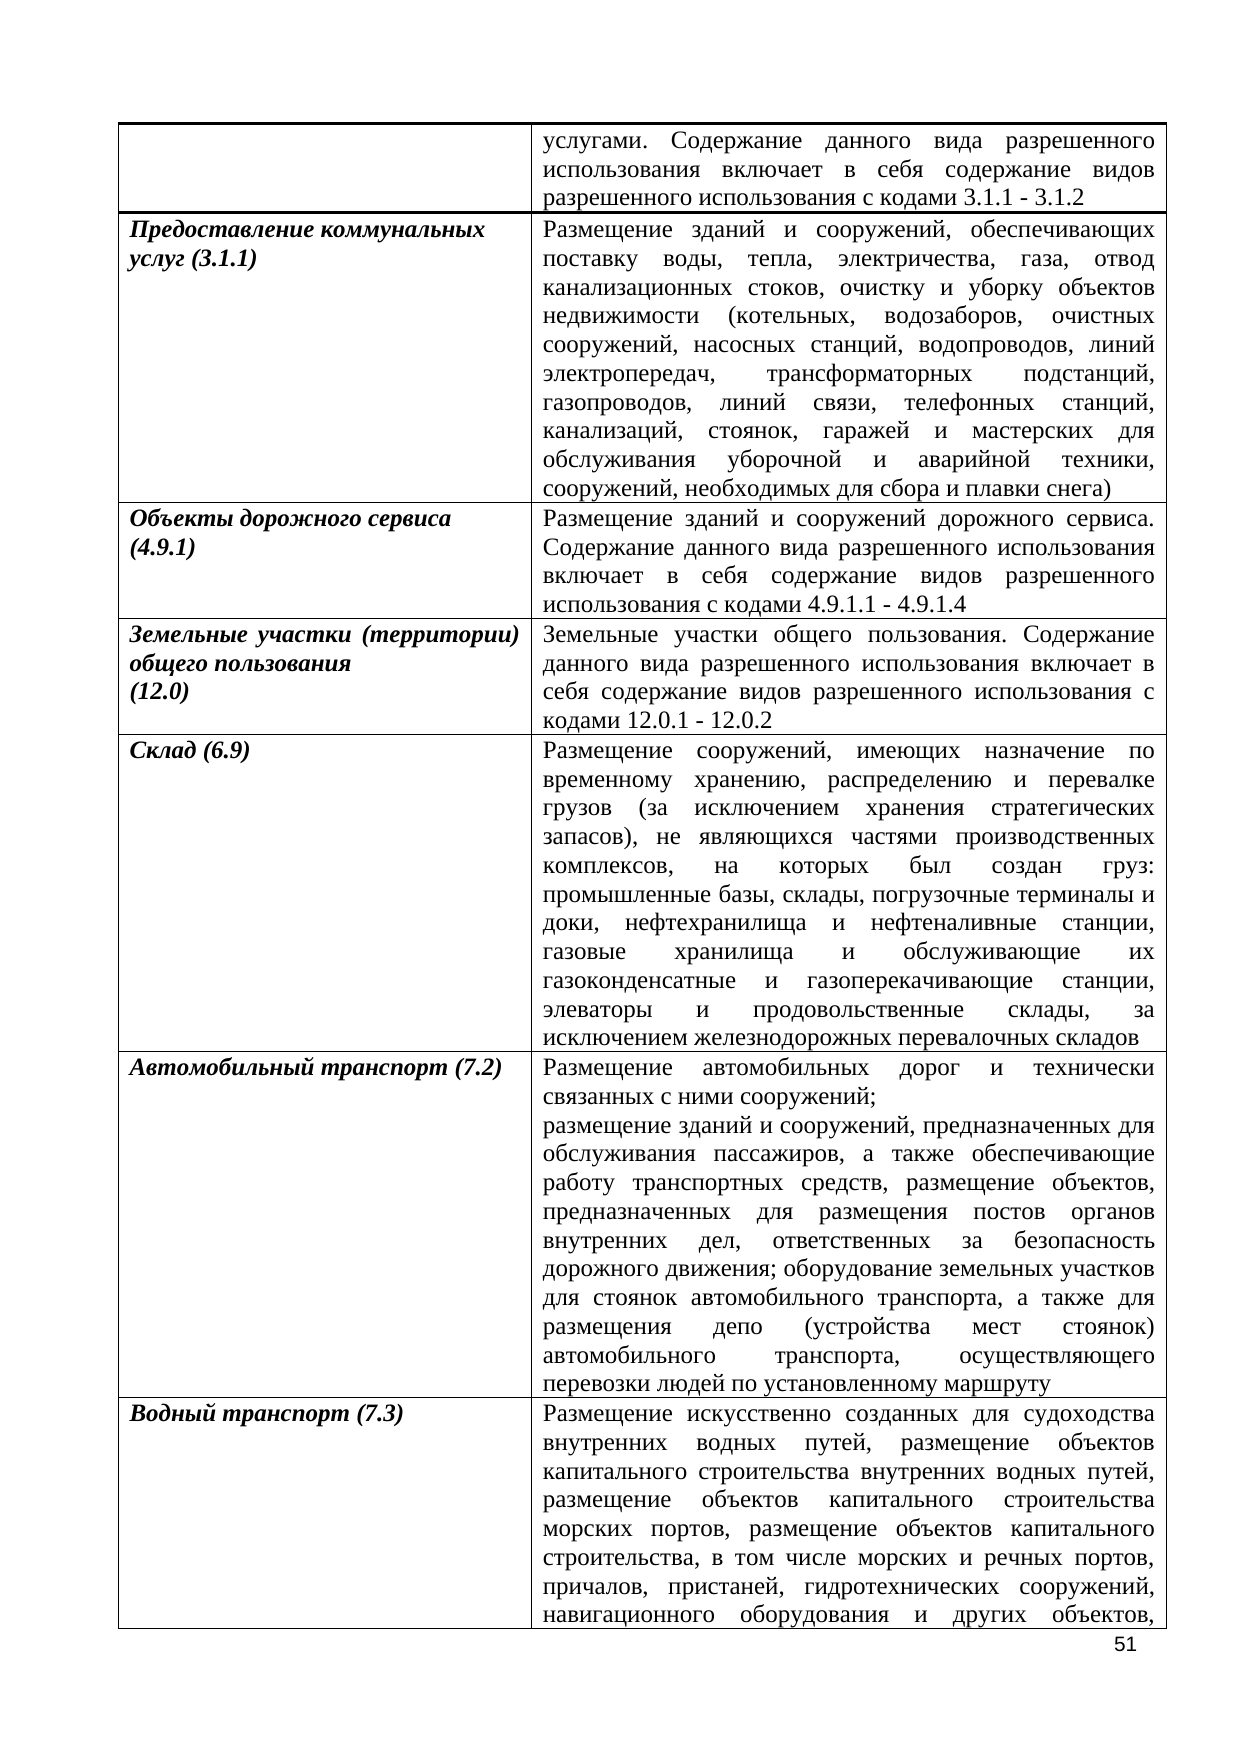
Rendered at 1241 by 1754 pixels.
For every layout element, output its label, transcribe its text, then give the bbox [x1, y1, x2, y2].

table_cell Склад (6.9) [119, 735, 531, 1051]
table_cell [119, 1398, 531, 1628]
table_cell Размещение сооружений, имеющих назначение по временному хранению, распределению и перевалке грузов (за исключением хранения стратегических запасов), не являющихся частями производственных комплексов, на которых был создан груз: промышленные базы, склады, погрузочные терминалы и доки, нефтехранилища и нефтеналивные станции, газовые хранилища и обслуживающие их газоконденсатные и газоперекачивающие станции, элеваторы и продовольственные склады, за исключением железнодорожных перевалочных складов [532, 735, 1166, 1051]
table_cell Объекты дорожного сервиса (4.9.1) [119, 503, 531, 618]
table_cell Размещение автомобильных дорог и технически связанных с ними сооружений; размещение зданий и сооружений, предназначенных для обслуживания пассажиров, а также обеспечивающие работу транспортных средств, размещение объектов, предназначенных для размещения постов органов внутренних дел, ответственных за безопасность дорожного движения; оборудование земельных участков для стоянок автомобильного транспорта, а также для размещения депо (устройства мест стоянок) автомобильного транспорта, осуществляющего перевозки людей по установленному маршруту [532, 1052, 1166, 1397]
table_cell Автомобильный транспорт (7.2) [119, 1052, 531, 1397]
table_cell Предоставление коммунальных услуг (3.1.1) [119, 214, 531, 502]
table_cell Размещение зданий и сооружений дорожного сервиса. Содержание данного вида разрешенного использования включает в себя содержание видов разрешенного использования с кодами 4.9.1.1 - 4.9.1.4 [532, 503, 1166, 618]
table_cell Земельные участки общего пользования. Содержание данного вида разрешенного использования включает в себя содержание видов разрешенного использования с кодами 12.0.1 - 12.0.2 [532, 619, 1166, 734]
table_cell Размещение зданий и сооружений, обеспечивающих поставку воды, тепла, электричества, газа, отвод канализационных стоков, очистку и уборку объектов недвижимости (котельных, водозаборов, очистных сооружений, насосных станций, водопроводов, линий электропередач, трансформаторных подстанций, газопроводов, линий связи, телефонных станций, канализаций, стоянок, гаражей и мастерских для обслуживания уборочной и аварийной техники, сооружений, необходимых для сбора и плавки снега) [532, 214, 1166, 502]
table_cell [532, 1398, 1166, 1628]
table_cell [532, 125, 1166, 211]
table_cell Земельные участки (территории) общего пользования (12.0) [119, 619, 531, 734]
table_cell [119, 125, 531, 211]
